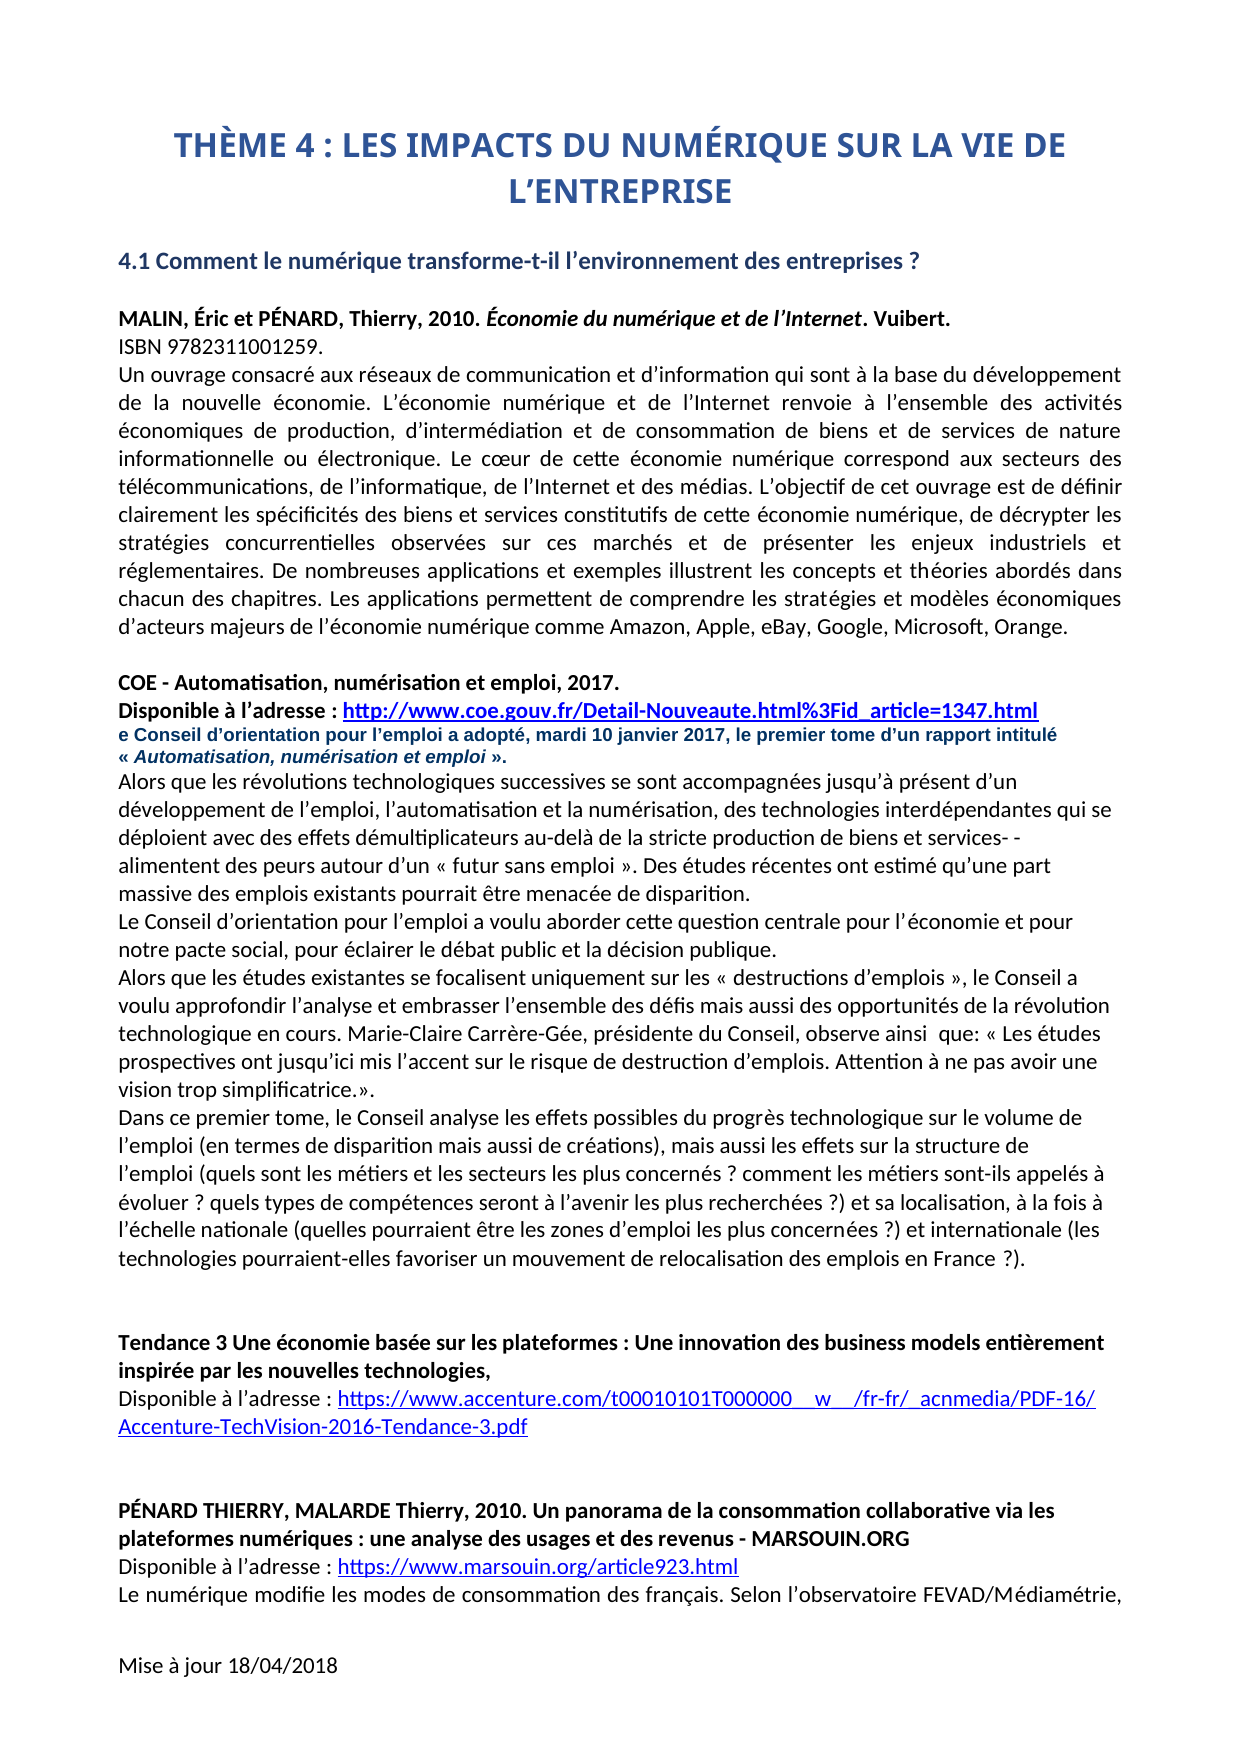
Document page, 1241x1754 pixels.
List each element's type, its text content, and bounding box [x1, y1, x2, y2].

text Un ouvrage consacré aux réseaux de communication et d’information qui sont à la base du développement de la nouvelle économie. L’économie numérique et de l’Internet renvoie à l’ensemble des activités économiques de production, d’intermédiation et de consommation de biens et de services de nature informationnelle ou électronique. Le cœur de cette économie numérique correspond aux secteurs des télécommunications, de l’informatique, de l’Internet et des médias. L’objectif de cet ouvrage est de définir clairement les spécificités des biens et services constitutifs de cette économie numérique, de décrypter les stratégies concurrentielles observées sur ces marchés et de présenter les enjeux industriels et réglementaires. De nombreuses applications et exemples illustrent les concepts et théories abordés dans chacun des chapitres. Les applications permettent de comprendre les stratégies et modèles économiques d’acteurs majeurs de l’économie numérique comme Amazon, Apple, eBay, Google, Microsoft, Orange. [118, 360, 1122, 640]
text PÉNARD THIERRY, MALARDE Thierry, 2010. Un panorama de la consommation collaborative via les plateformes numériques : une analyse des usages et des revenus - MARSOUIN.ORG [118, 1496, 1122, 1552]
text Disponible à l’adresse : https://www.accenture.com/t00010101T000000__w__/fr-fr/_acnmedia/PDF-16/Accenture-TechVision-2016-Tendance-3.pdf [118, 1384, 1122, 1440]
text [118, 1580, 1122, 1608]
text COE - Automatisation, numérisation et emploi, 2017. [118, 668, 1122, 696]
text Disponible à l’adresse : http://www.coe.gouv.fr/Detail-Nouveaute.html%3Fid_article=1347.html [118, 696, 1122, 724]
text MALIN, Éric et PÉNARD, Thierry, 2010. Économie du numérique et de l’Internet. Vuibert. ISBN 9782311001259. [118, 304, 1122, 360]
text Tendance 3 Une économie basée sur les plateformes : Une innovation des business models entièrement inspirée par les nouvelles technologies, [118, 1328, 1122, 1384]
text Disponible à l’adresse : https://www.marsouin.org/article923.html [118, 1552, 1122, 1580]
subtitle 4.1 Comment le numérique transforme-t-il l’environnement des entreprises ? [118, 245, 1122, 276]
text e Conseil d’orientation pour l’emploi a adopté, mardi 10 janvier 2017, le premier tome d’un rapport intitulé « Automatisation, numérisation et emploi ». Alors que les révolutions technologiques successives se sont accompagnées jusqu’à présent d’un développement de l’emploi, l’automatisation et la numérisation, des technologies interdépendantes qui se déploient avec des effets démultiplicateurs au-delà de la stricte production de biens et services- - alimentent des peurs autour d’un « futur sans emploi ». Des études récentes ont estimé qu’une part massive des emplois existants pourrait être menacée de disparition. Le Conseil d’orientation pour l’emploi a voulu aborder cette question centrale pour l’économie et pour notre pacte social, pour éclairer le débat public et la décision publique. Alors que les études existantes se focalisent uniquement sur les « destructions d’emplois », le Conseil a voulu approfondir l’analyse et embrasser l’ensemble des défis mais aussi des opportunités de la révolution technologique en cours. Marie-Claire Carrère-Gée, présidente du Conseil, observe ainsi que: « Les études prospectives ont jusqu’ici mis l’accent sur le risque de destruction d’emplois. Attention à ne pas avoir une vision trop simplificatrice.». Dans ce premier tome, le Conseil analyse les effets possibles du progrès technologique sur le volume de l’emploi (en termes de disparition mais aussi de créations), mais aussi les effets sur la structure de l’emploi (quels sont les métiers et les secteurs les plus concernés ? comment les métiers sont-ils appelés à évoluer ? quels types de compétences seront à l’avenir les plus recherchées ?) et sa localisation, à la fois à l’échelle nationale (quelles pourraient être les zones d’emploi les plus concernées ?) et internationale (les technologies pourraient-elles favoriser un mouvement de relocalisation des emplois en France ?). [118, 724, 1122, 1300]
subtitle THÈME 4 : LES IMPACTS DU NUMÉRIQUE SUR LA VIE DE L’ENTREPRISE [118, 122, 1122, 213]
